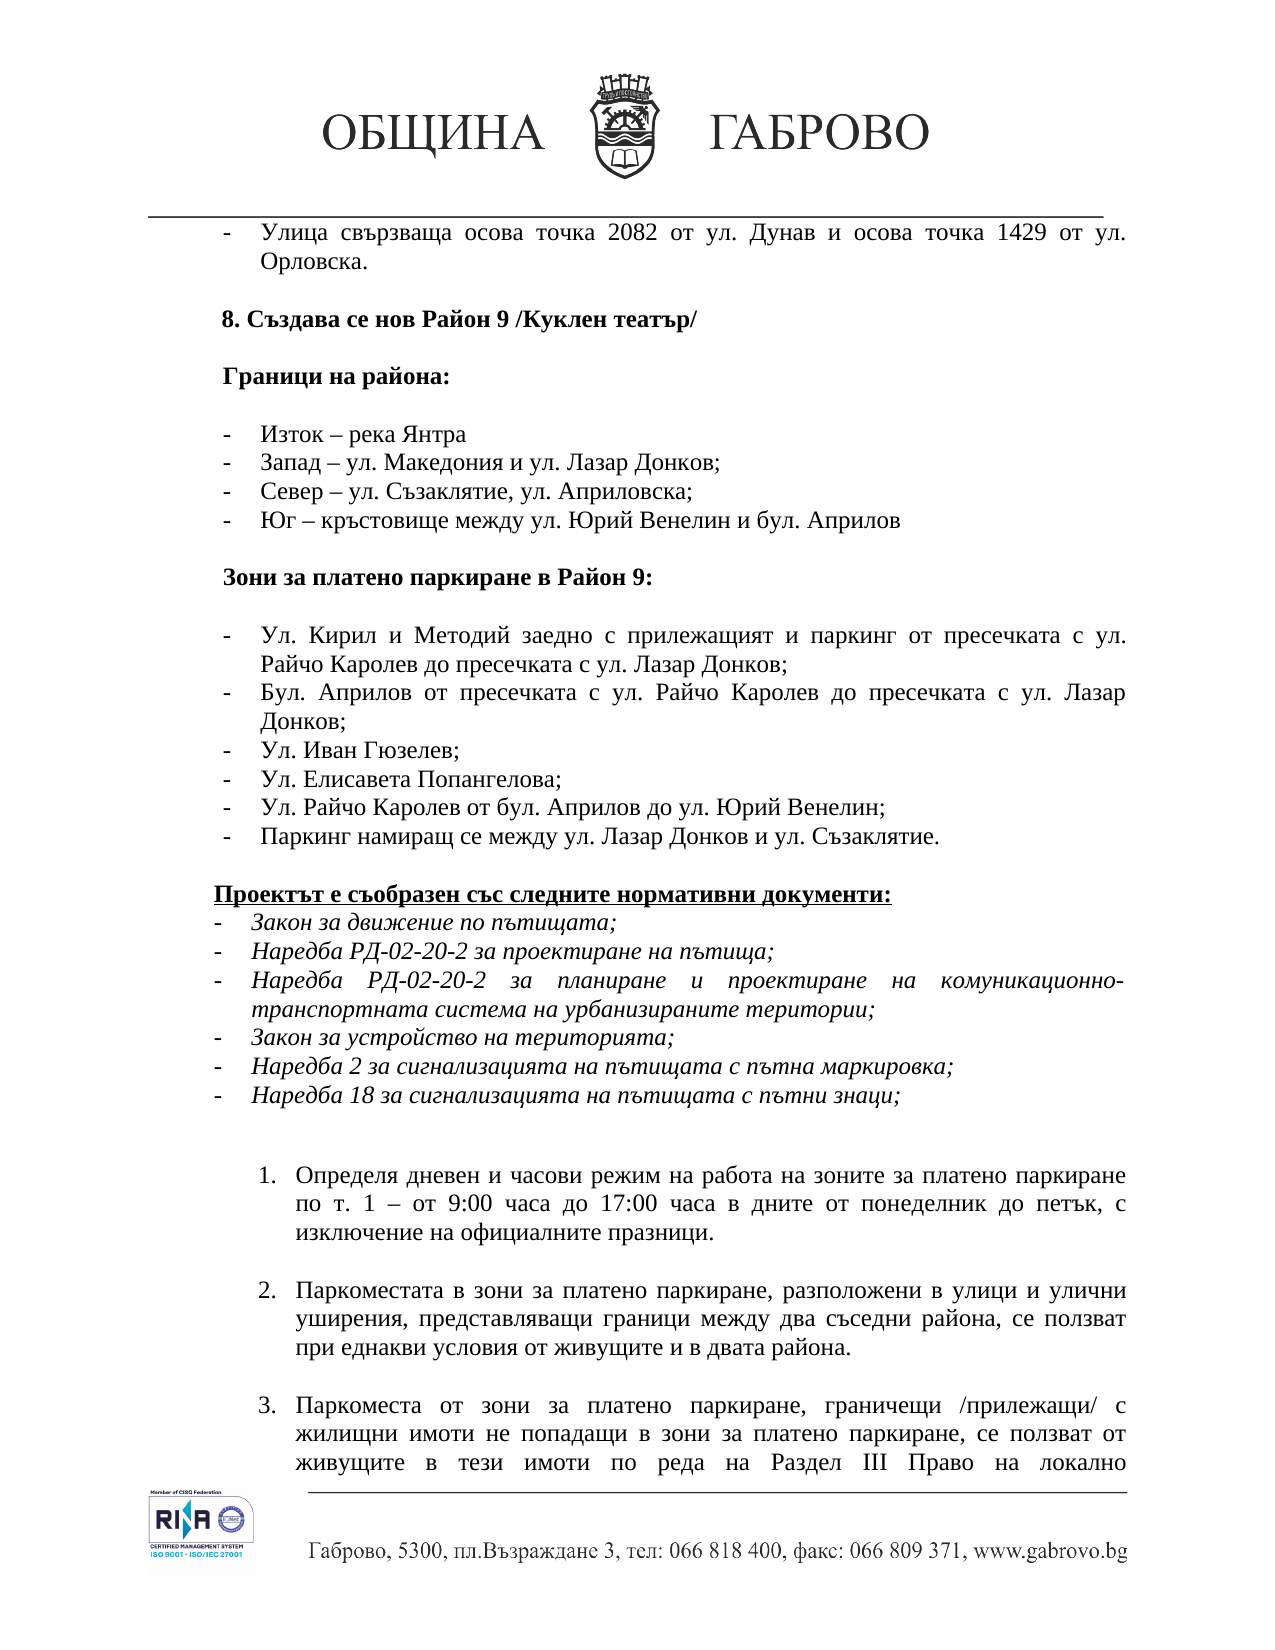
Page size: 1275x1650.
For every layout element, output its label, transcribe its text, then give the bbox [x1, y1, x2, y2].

list Юг – кръстовище между ул. Юрий Венелин и бул. Априлов [223, 505, 1127, 534]
list Ул. Кирил и Методий заедно с прилежащият и паркинг от пресечката с ул. Райчо Каролев до пресечката с ул. Лазар Донков; [223, 620, 1127, 677]
list Паркоместата в зони за платено паркиране, разположени в улици и улични уширения, представляващи граници между два съседни района, се ползват при еднакви условия от живущите и в двата района. [258, 1275, 1127, 1361]
text Граници на района: [148, 361, 1127, 390]
list Изток – река Янтра [223, 419, 1127, 447]
list Наредба РД-02-20-2 за проектиране на пътища; [213, 936, 1127, 965]
text 8. Създава се нов Район 9 /Куклен театър/ [221, 304, 1127, 332]
list Ул. Иван Гюзелев; [223, 735, 1127, 764]
list Закон за движение по пътищата; [213, 907, 1127, 936]
list Закон за устройство на територията; [213, 1022, 1127, 1051]
list Запад – ул. Македония и ул. Лазар Донков; [223, 447, 1127, 476]
list Паркинг намиращ се между ул. Лазар Донков и ул. Съзаклятие. [223, 821, 1127, 850]
picture [147, 73, 1104, 218]
list Наредба 18 за сигнализацията на пътищата с пътни знаци; [213, 1080, 1127, 1109]
list Ул. Райчо Каролев от бул. Априлов до ул. Юрий Венелин; [223, 792, 1127, 821]
list Ул. Елисавета Попангелова; [223, 764, 1127, 792]
list Бул. Априлов от пресечката с ул. Райчо Каролев до пресечката с ул. Лазар Донков; [223, 677, 1127, 735]
list Север – ул. Съзаклятие, ул. Априловска; [223, 476, 1127, 505]
text Зони за платено паркиране в Район 9: [148, 562, 1127, 591]
list Улица свързваща осова точка 2082 от ул. Дунав и осова точка 1429 от ул. Орловска. [223, 217, 1127, 275]
list Определя дневен и часови режим на работа на зоните за платено паркиране по т. 1 – от 9:00 часа до 17:00 часа в дните от понеделник до петък, с изключение на официалните празници. [258, 1160, 1127, 1246]
picture [147, 1489, 1128, 1577]
list Наредба 2 за сигнализацията на пътищата с пътна маркировка; [213, 1051, 1127, 1080]
text Проектът е съобразен със следните нормативни документи: [148, 879, 1127, 907]
list Наредба РД-02-20-2 за планиране и проектиране на комуникационно-транспортната система на урбанизираните територии; [213, 965, 1127, 1022]
